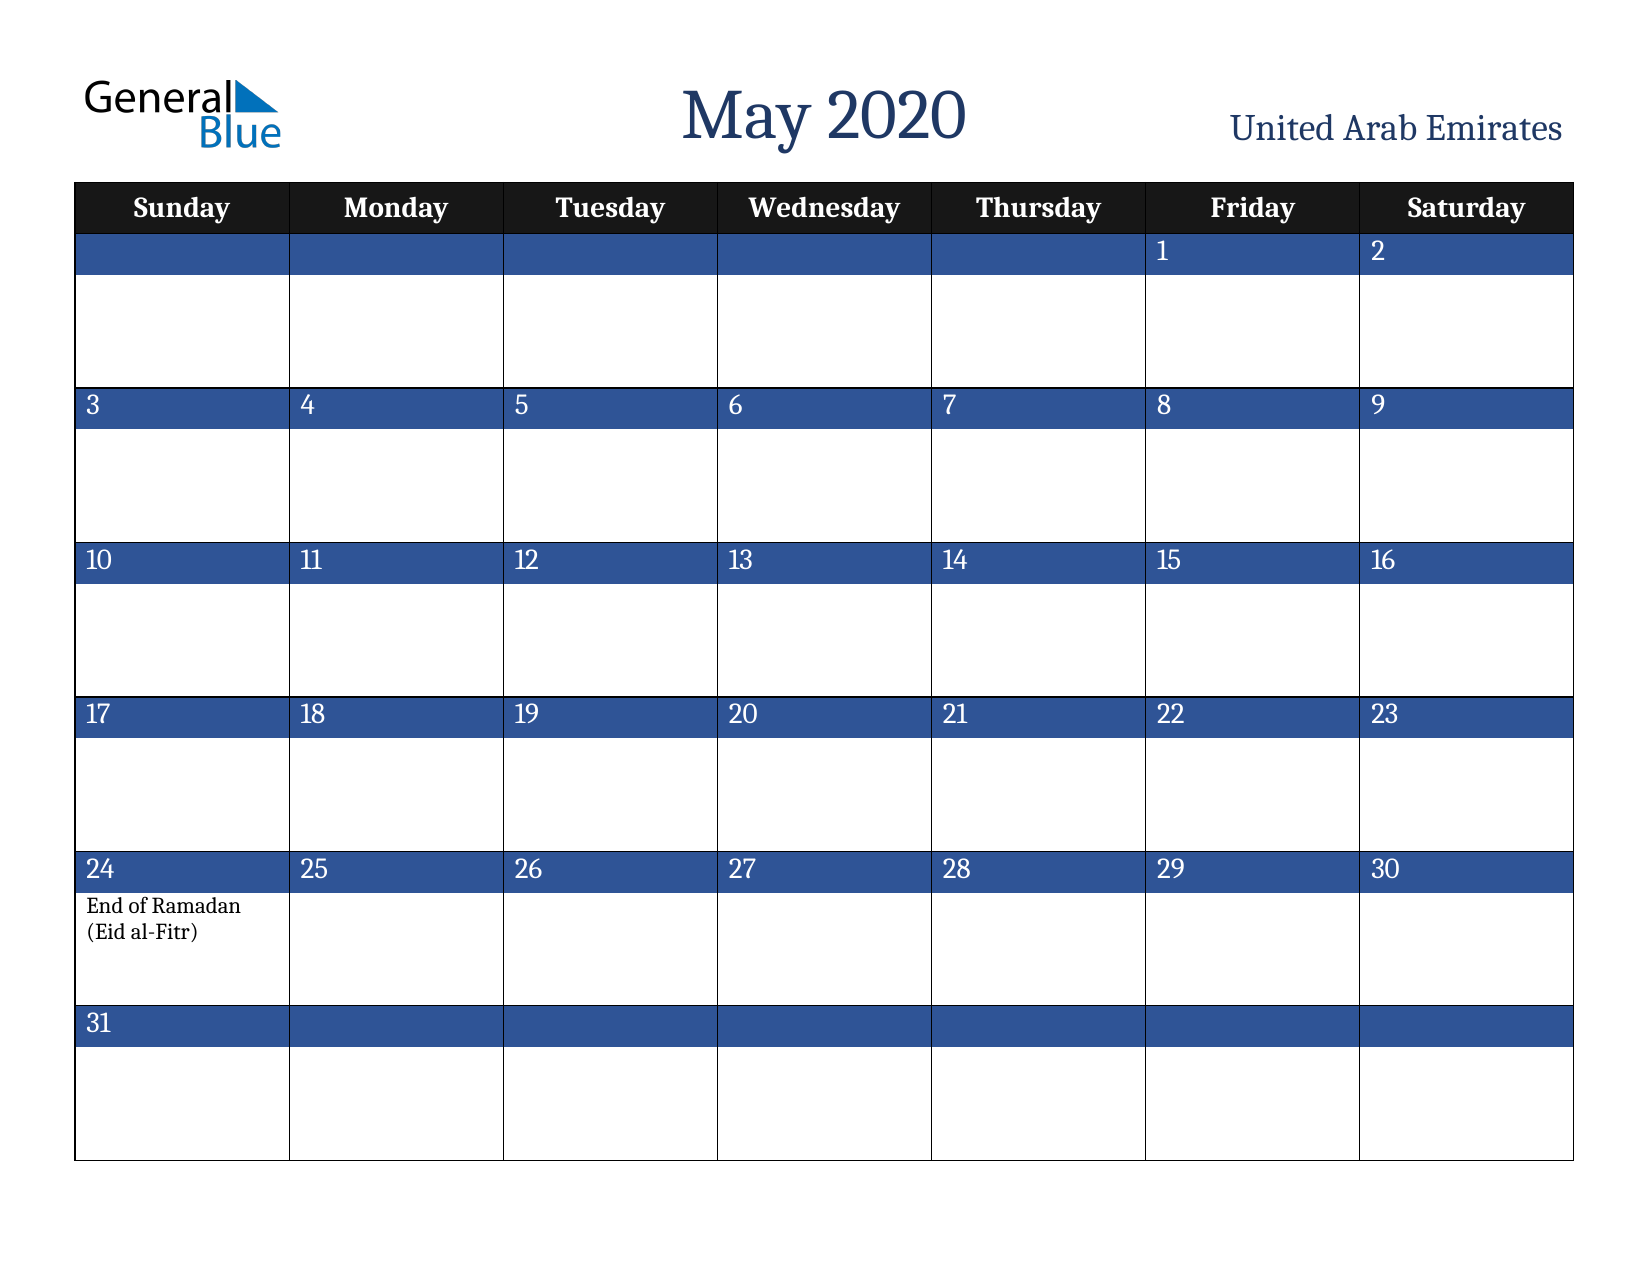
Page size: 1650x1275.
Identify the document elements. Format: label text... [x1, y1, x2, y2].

table_cell [1360, 738, 1573, 851]
table_cell 24 [76, 852, 289, 893]
table_cell [290, 893, 503, 1005]
table_cell 1 [1146, 234, 1359, 275]
table_cell 29 [1146, 852, 1359, 893]
table_cell [932, 893, 1145, 1005]
table_cell [1360, 1047, 1573, 1160]
table_cell [290, 1047, 503, 1160]
table_cell 30 [1360, 852, 1573, 893]
table_cell 4 [290, 389, 503, 429]
picture [85, 80, 281, 148]
table_cell 26 [504, 852, 717, 893]
table_cell [1146, 1006, 1359, 1047]
table_cell 5 [504, 389, 717, 429]
table_cell [504, 738, 717, 851]
table_cell 3 [76, 389, 289, 429]
table_cell [1360, 1006, 1573, 1047]
table_cell 22 [1146, 698, 1359, 738]
table_cell [1146, 429, 1359, 542]
table_cell [504, 893, 717, 1005]
table_cell [718, 429, 931, 542]
table_cell 19 [504, 698, 717, 738]
table_cell [718, 1047, 931, 1160]
table_cell 16 [1360, 543, 1573, 584]
table_cell 27 [718, 852, 931, 893]
table_cell [932, 1047, 1145, 1160]
table_cell [76, 234, 289, 275]
table_cell [718, 584, 931, 696]
table_cell [290, 738, 503, 851]
table_cell Friday [1146, 183, 1359, 233]
table_cell 15 [1146, 543, 1359, 584]
table_cell 14 [932, 543, 1145, 584]
table_cell [290, 275, 503, 387]
table_cell [1146, 1047, 1359, 1160]
table_cell [290, 1006, 503, 1047]
table_cell 10 [76, 543, 289, 584]
table_cell Thursday [932, 183, 1145, 233]
table_cell 9 [1360, 389, 1573, 429]
table_cell 20 [718, 698, 931, 738]
table_cell 21 [932, 698, 1145, 738]
table_cell [1146, 584, 1359, 696]
table_cell [290, 584, 503, 696]
table_cell [504, 234, 717, 275]
table_cell 18 [290, 698, 503, 738]
table_cell 25 [290, 852, 503, 893]
table_cell 6 [718, 389, 931, 429]
table_cell [932, 738, 1145, 851]
table_cell [932, 429, 1145, 542]
table_cell [932, 584, 1145, 696]
table_cell [718, 738, 931, 851]
table_cell [1360, 893, 1573, 1005]
table_cell Sunday [76, 183, 289, 233]
table_cell 13 [718, 543, 931, 584]
table_cell [76, 738, 289, 851]
table_header [75, 75, 503, 182]
table_cell 31 [76, 1006, 289, 1047]
table_cell [932, 1006, 1145, 1047]
table_cell [932, 275, 1145, 387]
table_cell [1360, 584, 1573, 696]
table_header May 2020 [503, 75, 1146, 182]
table_cell [504, 275, 717, 387]
table_cell 12 [504, 543, 717, 584]
table_cell Saturday [1360, 183, 1573, 233]
table_cell [76, 1047, 289, 1160]
table_cell [504, 429, 717, 542]
table_cell 23 [1360, 698, 1573, 738]
table_cell [504, 584, 717, 696]
table_cell [290, 429, 503, 542]
table_cell 17 [76, 698, 289, 738]
table_cell [504, 1006, 717, 1047]
table_cell End of Ramadan (Eid al-Fitr) [76, 893, 289, 1005]
table_cell [76, 429, 289, 542]
table_cell Monday [290, 183, 503, 233]
table_cell [76, 275, 289, 387]
table_cell [718, 234, 931, 275]
table_cell [718, 893, 931, 1005]
table_cell [1360, 429, 1573, 542]
table_cell [718, 275, 931, 387]
table_cell [504, 1047, 717, 1160]
table_cell [718, 1006, 931, 1047]
table_cell 2 [1360, 234, 1573, 275]
table_cell 7 [932, 389, 1145, 429]
table_cell 11 [290, 543, 503, 584]
table_cell [76, 584, 289, 696]
table_cell Tuesday [504, 183, 717, 233]
table_cell [932, 234, 1145, 275]
table_header United Arab Emirates [1146, 75, 1574, 182]
table_cell [290, 234, 503, 275]
table_cell [1146, 275, 1359, 387]
table_cell 28 [932, 852, 1145, 893]
table_cell [1146, 738, 1359, 851]
table_cell 8 [1146, 389, 1359, 429]
table_cell [1360, 275, 1573, 387]
table_cell Wednesday [718, 183, 931, 233]
table_cell [1146, 893, 1359, 1005]
